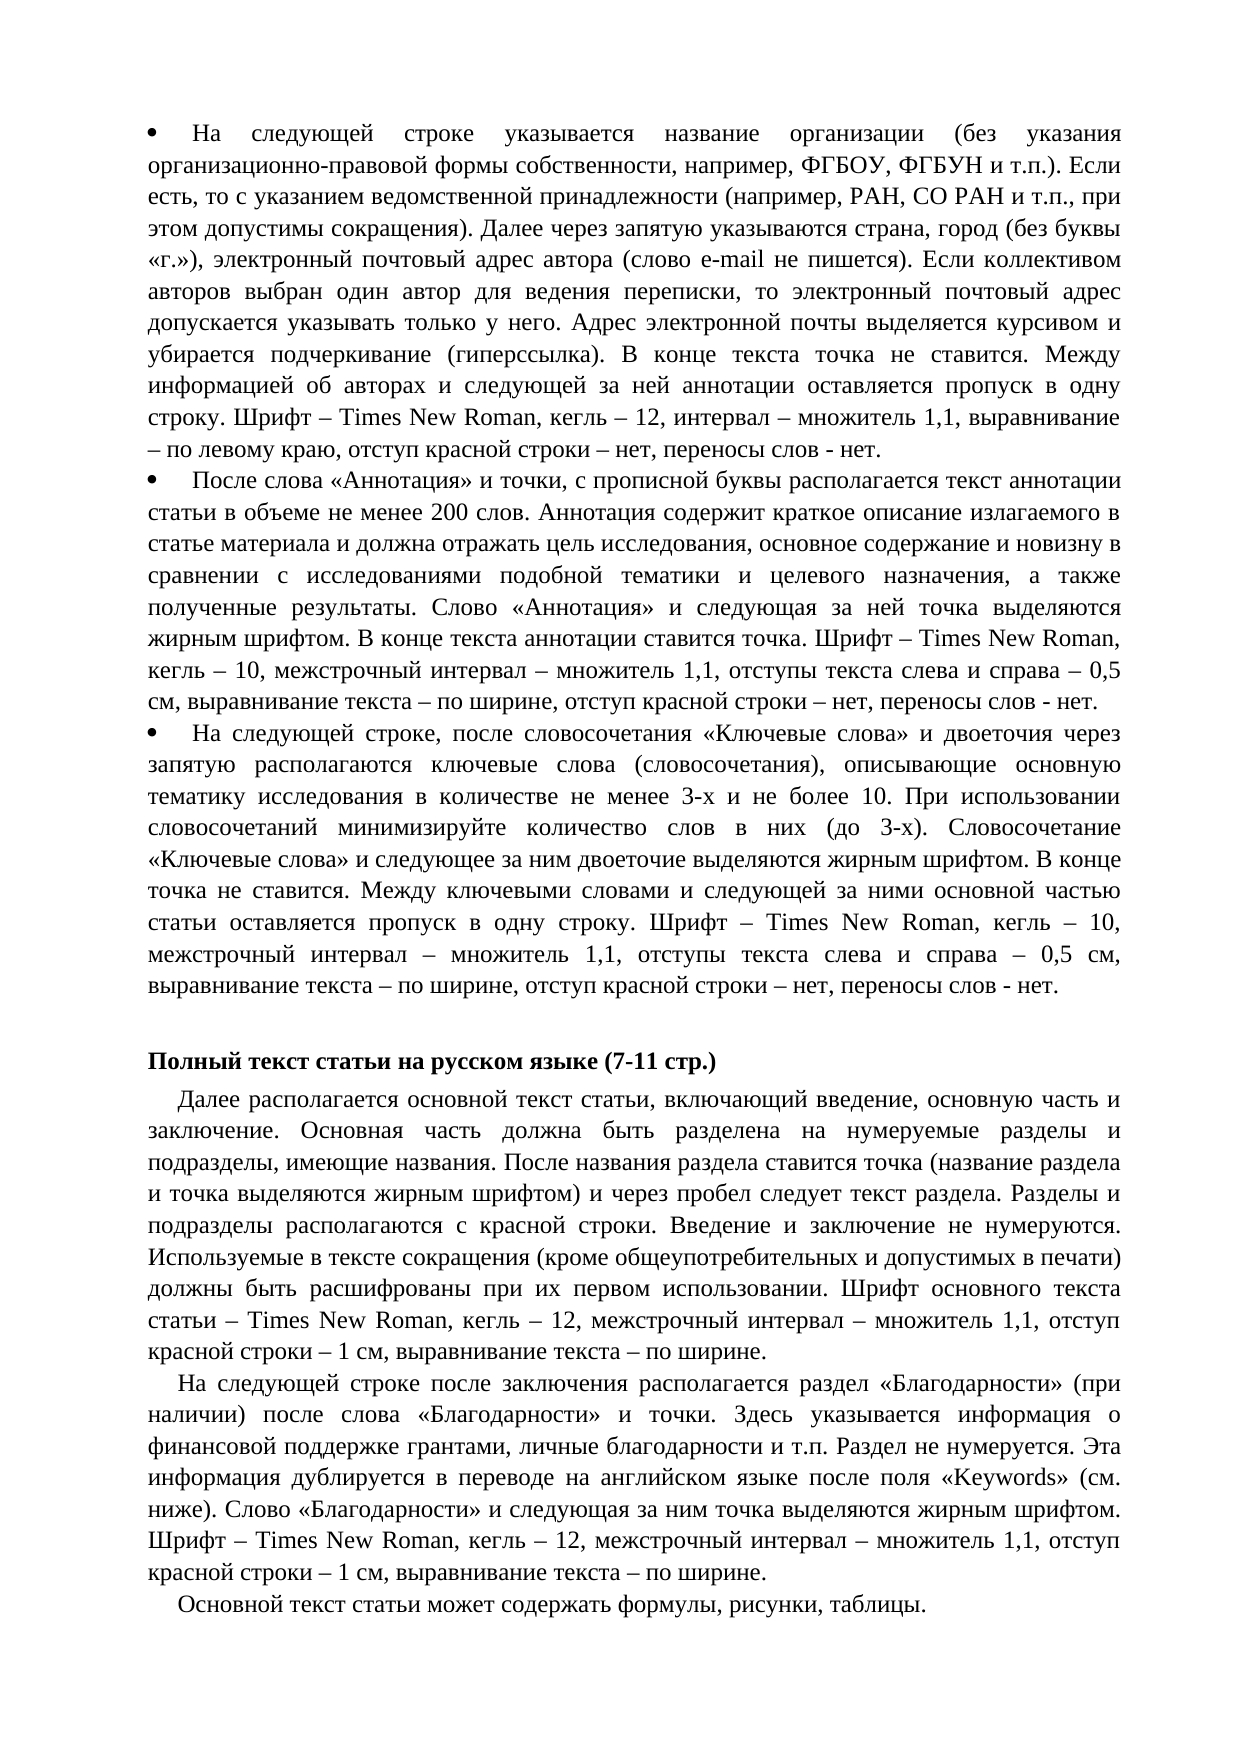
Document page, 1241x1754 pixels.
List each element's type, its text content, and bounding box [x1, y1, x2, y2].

text Полный текст статьи на русском языке (7-11 стр.) [118, 1046, 1122, 1075]
text На следующей строке указывается название организации (без указания организационно-правовой формы собственности, например, ФГБОУ, ФГБУН и т.п.). Если есть, то с указанием ведомственной принадлежности (например, РАН, СО РАН и т.п., при этом допустимы сокращения). Далее через запятую указываются страна, город (без буквы «г.»), электронный почтовый адрес автора (слово e-mail не пишется). Если коллективом авторов выбран один автор для ведения переписки, то электронный почтовый адрес допускается указывать только у него. Адрес электронной почты выделяется курсивом и убирается подчеркивание (гиперссылка). В конце текста точка не ставится. Между информацией об авторах и следующей за ней аннотации оставляется пропуск в одну строку. Шрифт – Times New Roman, кегль – 12, интервал – множитель 1,1, выравнивание – по левому краю, отступ красной строки – нет, переносы слов - нет. [148, 118, 1122, 462]
text После слова «Аннотация» и точки, с прописной буквы располагается текст аннотации статьи в объеме не менее 200 слов. Аннотация содержит краткое описание излагаемого в статье материала и должна отражать цель исследования, основное содержание и новизну в сравнении с исследованиями подобной тематики и целевого назначения, а также полученные результаты. Слово «Аннотация» и следующая за ней точка выделяются жирным шрифтом. В конце текста аннотации ставится точка. Шрифт – Times New Roman, кегль – 10, межстрочный интервал – множитель 1,1, отступы текста слева и справа – 0,5 см, выравнивание текста – по ширине, отступ красной строки – нет, переносы слов - нет. [148, 465, 1122, 715]
text На следующей строке после заключения располагается раздел «Благодарности» (при наличии) после слова «Благодарности» и точки. Здесь указывается информация о финансовой поддержке грантами, личные благодарности и т.п. Раздел не нумеруется. Эта информация дублируется в переводе на английском языке после поля «Keywords» (см. ниже). Слово «Благодарности» и следующая за ним точка выделяются жирным шрифтом. Шрифт – Times New Roman, кегль – 12, межстрочный интервал – множитель 1,1, отступ красной строки – 1 см, выравнивание текста – по ширине. [148, 1368, 1122, 1586]
text Основной текст статьи может содержать формулы, рисунки, таблицы. [148, 1589, 1122, 1617]
text Далее располагается основной текст статьи, включающий введение, основную часть и заключение. Основная часть должна быть разделена на нумеруемые разделы и подразделы, имеющие названия. После названия раздела ставится точка (название раздела и точка выделяются жирным шрифтом) и через пробел следует текст раздела. Разделы и подразделы располагаются с красной строки. Введение и заключение не нумеруются. Используемые в тексте сокращения (кроме общеупотребительных и допустимых в печати) должны быть расшифрованы при их первом использовании. Шрифт основного текста статьи – Times New Roman, кегль – 12, межстрочный интервал – множитель 1,1, отступ красной строки – 1 см, выравнивание текста – по ширине. [148, 1084, 1122, 1365]
text На следующей строке, после словосочетания «Ключевые слова» и двоеточия через запятую располагаются ключевые слова (словосочетания), описывающие основную тематику исследования в количестве не менее 3-х и не более 10. При использовании словосочетаний минимизируйте количество слов в них (до 3-х). Словосочетание «Ключевые слова» и следующее за ним двоеточие выделяются жирным шрифтом. В конце точка не ставится. Между ключевыми словами и следующей за ними основной частью статьи оставляется пропуск в одну строку. Шрифт – Times New Roman, кегль – 10, межстрочный интервал – множитель 1,1, отступы текста слева и справа – 0,5 см, выравнивание текста – по ширине, отступ красной строки – нет, переносы слов - нет. [148, 718, 1122, 999]
